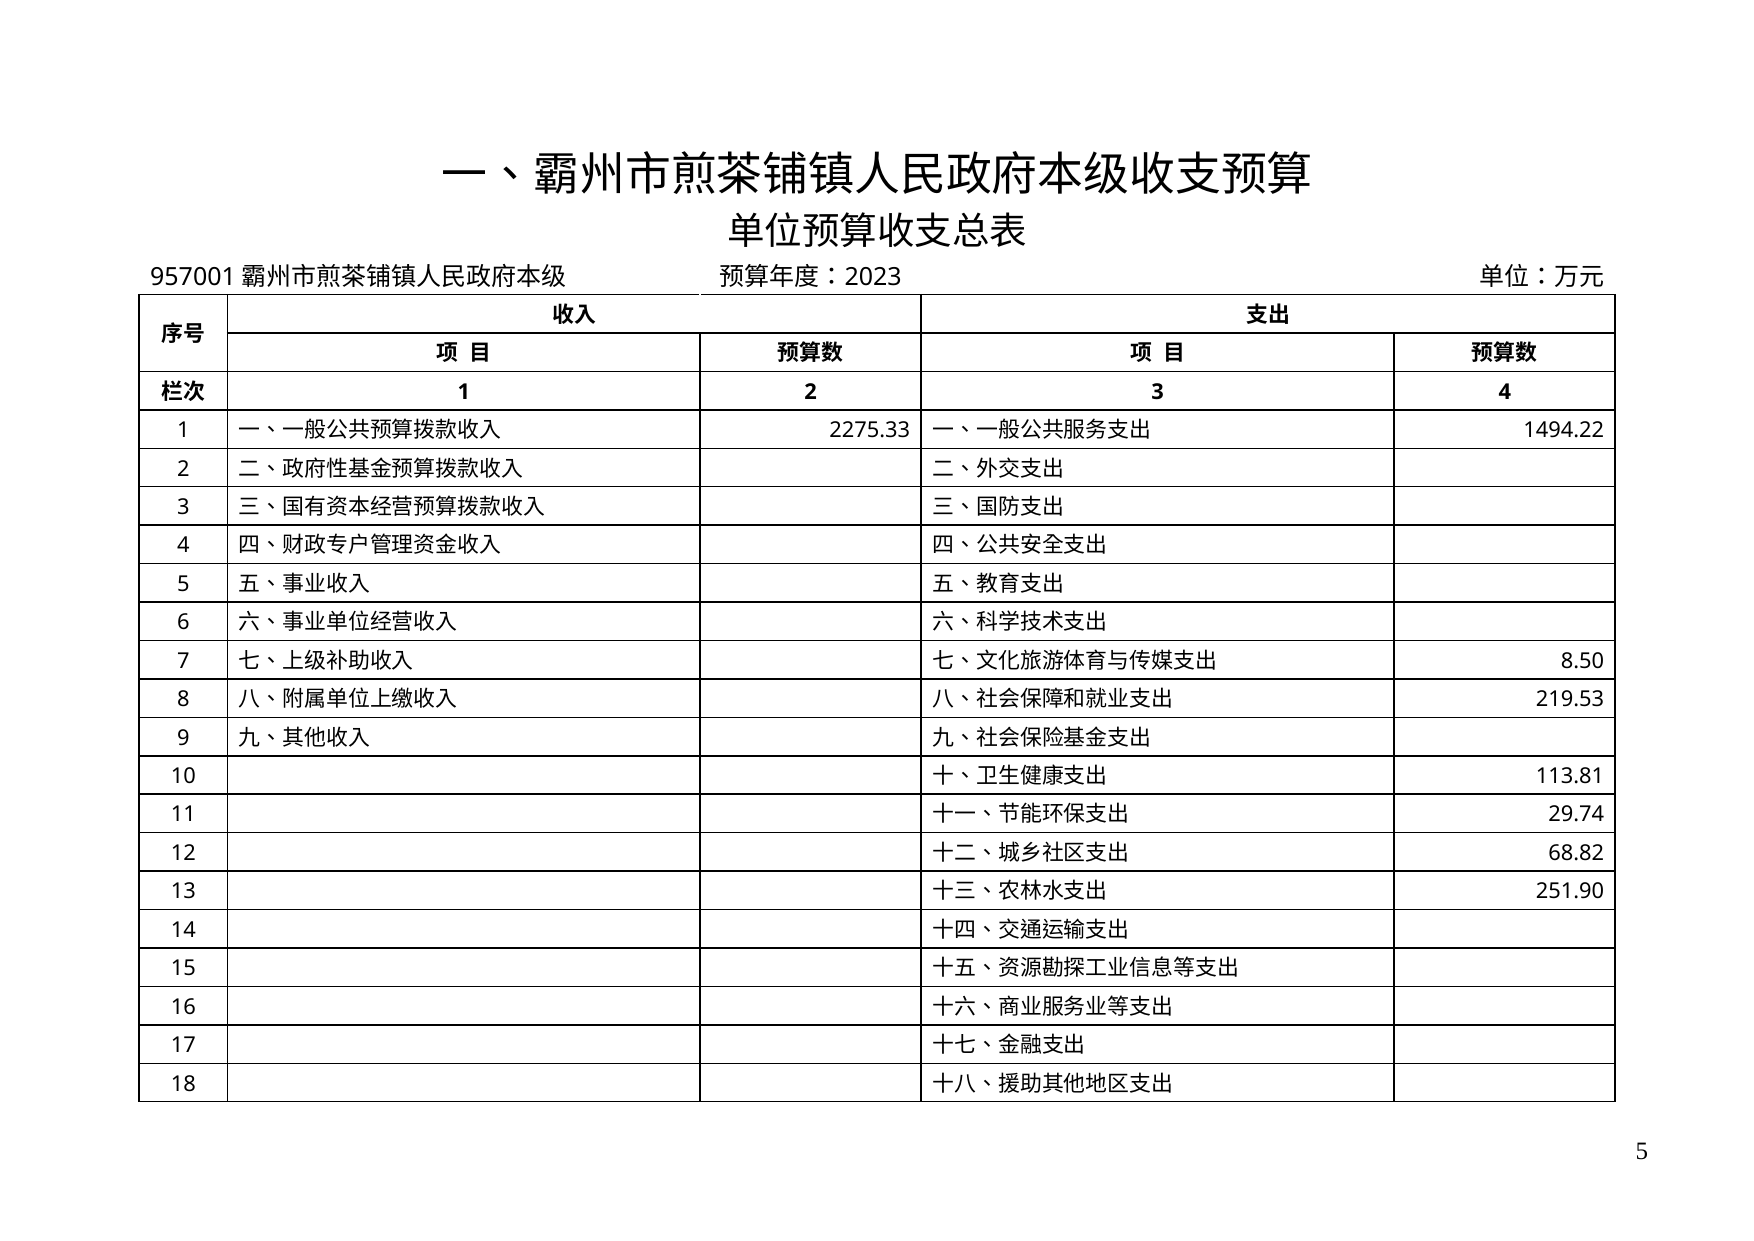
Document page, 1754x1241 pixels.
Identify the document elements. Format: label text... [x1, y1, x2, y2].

table_cell [701, 487, 920, 524]
table_cell 预算数 [1395, 334, 1614, 371]
table_cell [701, 872, 920, 909]
table_cell 项 目 [922, 334, 1393, 371]
table_cell 十八、援助其他地区支出 [922, 1064, 1393, 1101]
table_cell [228, 910, 699, 947]
table_cell 14 [140, 910, 227, 947]
table_cell [1395, 1026, 1614, 1062]
table_cell 11 [140, 795, 227, 832]
table_cell 113.81 [1395, 757, 1614, 793]
table_cell 1 [228, 372, 699, 409]
text 一、霸州市煎茶铺镇人民政府本级收支预算 [106, 142, 1648, 204]
table_cell 收入 [228, 295, 920, 332]
table_cell 18 [140, 1064, 227, 1101]
table_cell [1395, 487, 1614, 524]
table_cell [701, 795, 920, 832]
table_cell [701, 564, 920, 601]
table_cell [701, 526, 920, 563]
table_cell 十五、资源勘探工业信息等支出 [922, 949, 1393, 986]
table_cell 四、财政专户管理资金收入 [228, 526, 699, 563]
table_cell 六、科学技术支出 [922, 603, 1393, 639]
table_cell 预算数 [701, 334, 920, 371]
table_cell 序号 [140, 295, 227, 371]
text 单位预算收支总表 [106, 204, 1648, 255]
table_cell 九、其他收入 [228, 718, 699, 755]
table_cell 2 [701, 372, 920, 409]
table_cell 项 目 [228, 334, 699, 371]
table_cell 七、上级补助收入 [228, 641, 699, 678]
table_cell 3 [922, 372, 1393, 409]
table_cell 12 [140, 833, 227, 870]
table_cell 10 [140, 757, 227, 793]
table_cell [228, 795, 699, 832]
table_cell [1395, 449, 1614, 486]
table_cell 17 [140, 1026, 227, 1062]
table_cell 五、事业收入 [228, 564, 699, 601]
table_cell 一、一般公共预算拨款收入 [228, 411, 699, 447]
table_cell 6 [140, 603, 227, 639]
table_cell 8.50 [1395, 641, 1614, 678]
table_cell [228, 833, 699, 870]
table_cell [228, 757, 699, 793]
table_cell 5 [140, 564, 227, 601]
table_cell 4 [140, 526, 227, 563]
table_cell [701, 987, 920, 1024]
table_cell 7 [140, 641, 227, 678]
table_cell 13 [140, 872, 227, 909]
table_cell [228, 1064, 699, 1101]
table_cell 十四、交通运输支出 [922, 910, 1393, 947]
table_cell [1395, 526, 1614, 563]
table_cell 八、附属单位上缴收入 [228, 680, 699, 716]
table_cell [1395, 1064, 1614, 1101]
table_cell [701, 449, 920, 486]
table_header 单位：万元 [922, 257, 1614, 294]
table_cell [701, 910, 920, 947]
table_cell 六、事业单位经营收入 [228, 603, 699, 639]
table_cell [701, 603, 920, 639]
table_header 预算年度：2023 [701, 257, 920, 294]
table_cell 68.82 [1395, 833, 1614, 870]
table_cell 2 [140, 449, 227, 486]
table_cell 十二、城乡社区支出 [922, 833, 1393, 870]
table_cell [228, 949, 699, 986]
table_cell 栏次 [140, 372, 227, 409]
table_cell 八、社会保障和就业支出 [922, 680, 1393, 716]
table_cell 2275.33 [701, 411, 920, 447]
table_cell [1395, 718, 1614, 755]
table_cell 3 [140, 487, 227, 524]
table_cell 1 [140, 411, 227, 447]
table_cell [1395, 949, 1614, 986]
table_cell 9 [140, 718, 227, 755]
table_cell 251.90 [1395, 872, 1614, 909]
table_cell 十一、节能环保支出 [922, 795, 1393, 832]
table_cell 七、文化旅游体育与传媒支出 [922, 641, 1393, 678]
table_cell [228, 872, 699, 909]
table_cell [701, 718, 920, 755]
table_cell 16 [140, 987, 227, 1024]
table_cell [1395, 603, 1614, 639]
table_cell 五、教育支出 [922, 564, 1393, 601]
table_cell 十六、商业服务业等支出 [922, 987, 1393, 1024]
table_header 957001霸州市煎茶铺镇人民政府本级 [140, 257, 699, 294]
table_cell 十、卫生健康支出 [922, 757, 1393, 793]
table_cell 三、国防支出 [922, 487, 1393, 524]
table_cell [228, 1026, 699, 1062]
table_cell [701, 1064, 920, 1101]
table_cell [1395, 987, 1614, 1024]
table_cell [228, 987, 699, 1024]
table_cell 支出 [922, 295, 1614, 332]
table_cell 15 [140, 949, 227, 986]
table_cell 二、外交支出 [922, 449, 1393, 486]
table_cell [701, 757, 920, 793]
table_cell 1494.22 [1395, 411, 1614, 447]
table_cell 九、社会保险基金支出 [922, 718, 1393, 755]
table_cell [701, 1026, 920, 1062]
table_cell 三、国有资本经营预算拨款收入 [228, 487, 699, 524]
table_cell [701, 949, 920, 986]
table_cell 219.53 [1395, 680, 1614, 716]
table_cell 二、政府性基金预算拨款收入 [228, 449, 699, 486]
table_cell [701, 641, 920, 678]
table_cell 一、一般公共服务支出 [922, 411, 1393, 447]
table_cell [701, 833, 920, 870]
table_cell 8 [140, 680, 227, 716]
table_cell [1395, 564, 1614, 601]
table_cell 十七、金融支出 [922, 1026, 1393, 1062]
table_cell 4 [1395, 372, 1614, 409]
table_cell 十三、农林水支出 [922, 872, 1393, 909]
table_cell [701, 680, 920, 716]
table_cell [1395, 910, 1614, 947]
table_cell 四、公共安全支出 [922, 526, 1393, 563]
table_cell 29.74 [1395, 795, 1614, 832]
